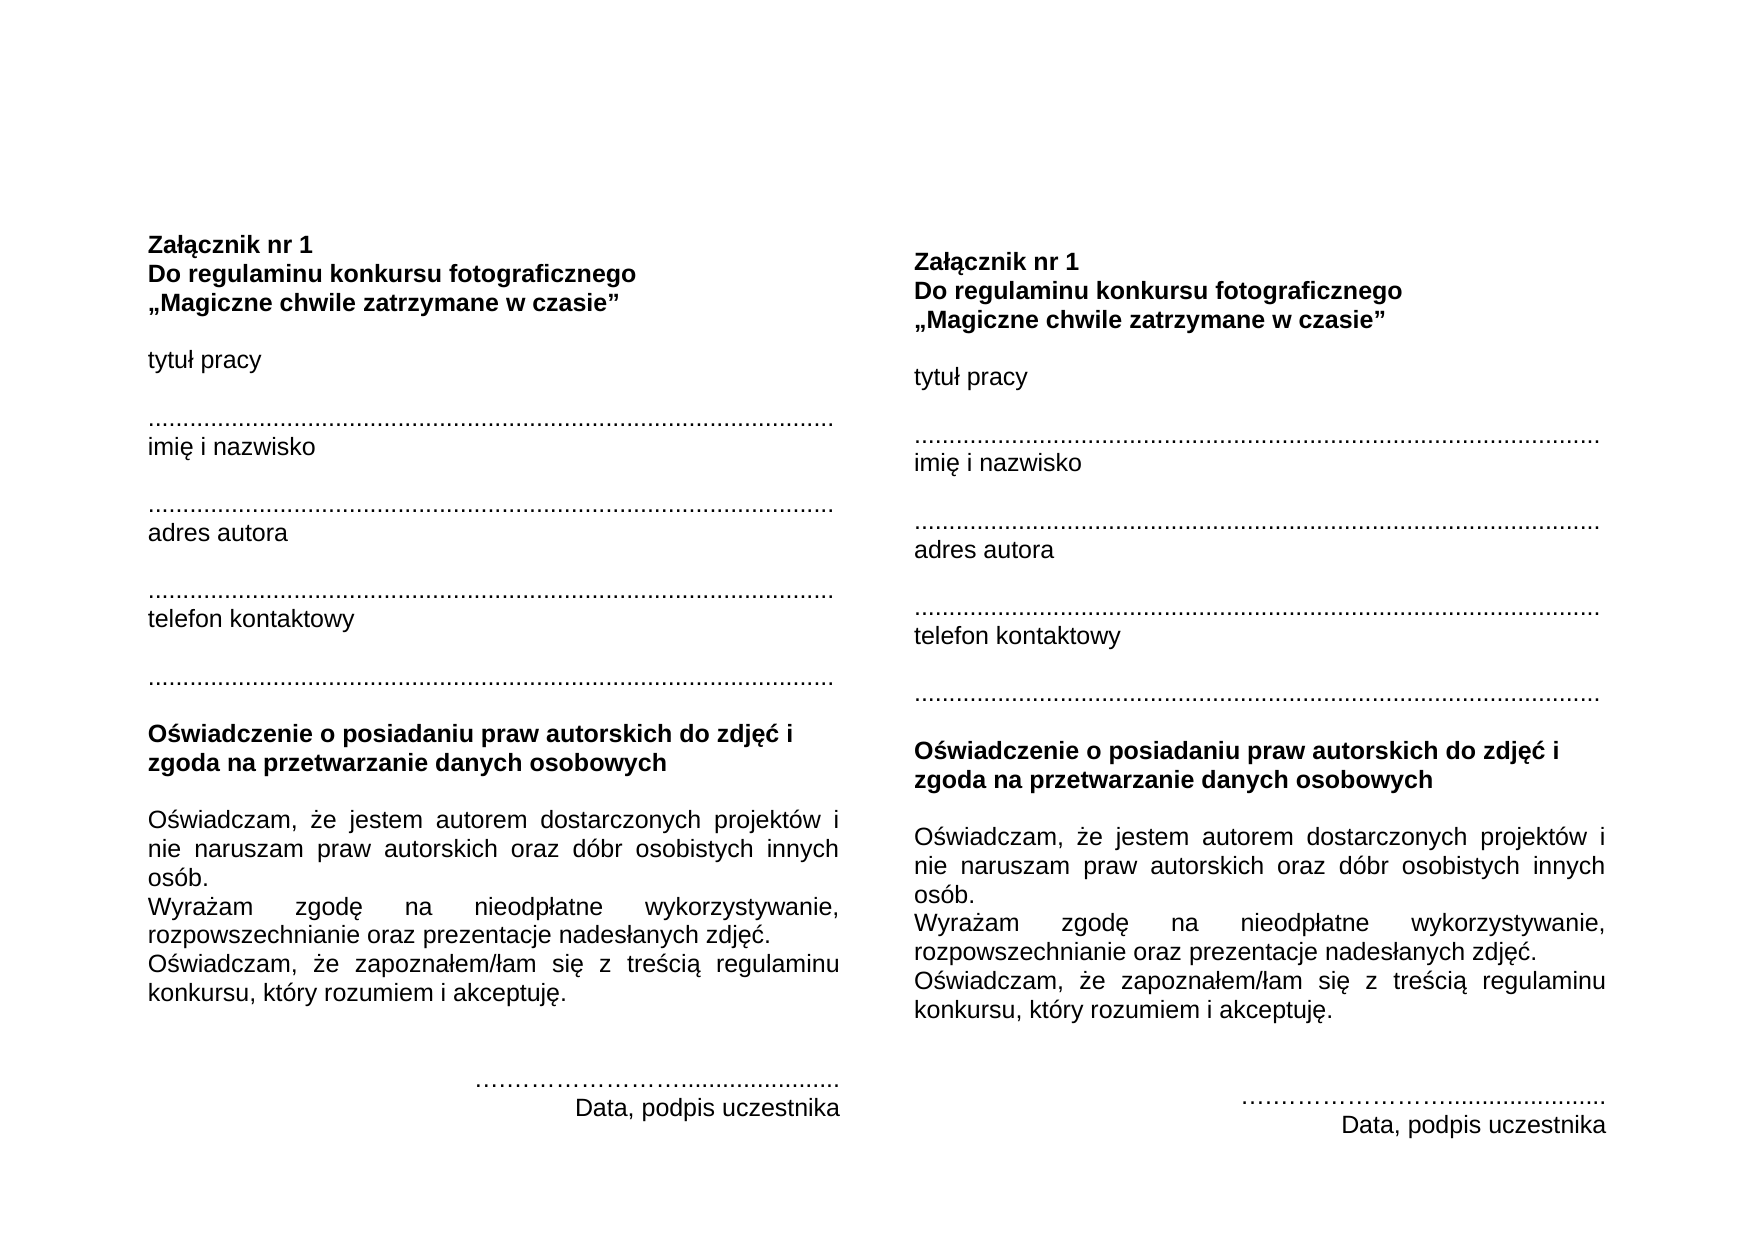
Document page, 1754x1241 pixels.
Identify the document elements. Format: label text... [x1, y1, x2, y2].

text ................................................................................................... [914, 678, 1606, 707]
text ................................................................................................... [914, 420, 1606, 448]
text „Magiczne chwile zatrzymane w czasie” [914, 305, 1606, 333]
text imię i nazwisko [148, 432, 840, 460]
text adres autora [914, 535, 1606, 563]
text ................................................................................................... [148, 489, 840, 518]
text adres autora [148, 518, 840, 547]
text Do regulaminu konkursu fotograficznego [914, 276, 1606, 305]
text Załącznik nr 1 [914, 247, 1606, 276]
text Oświadczam, że jestem autorem dostarczonych projektów i nie naruszam praw autorskich oraz dóbr osobistych innych osób. [914, 822, 1606, 908]
text Wyrażam zgodę na nieodpłatne wykorzystywanie, rozpowszechnianie oraz prezentacje nadesłanych zdjęć. [914, 908, 1606, 966]
text Data, podpis uczestnika [148, 1093, 840, 1122]
text „Magiczne chwile zatrzymane w czasie” [148, 288, 840, 317]
text Oświadczam, że zapoznałem/łam się z treścią regulaminu konkursu, który rozumiem i akceptuję. [914, 966, 1606, 1023]
text imię i nazwisko [914, 448, 1606, 477]
text Do regulaminu konkursu fotograficznego [148, 259, 840, 288]
text Wyrażam zgodę na nieodpłatne wykorzystywanie, rozpowszechnianie oraz prezentacje nadesłanych zdjęć. [148, 892, 840, 949]
text ................................................................................................... [148, 403, 840, 432]
text ................................................................................................... [914, 592, 1606, 621]
text Oświadczenie o posiadaniu praw autorskich do zdjęć i zgoda na przetwarzanie danych osobowych [148, 719, 840, 777]
text Oświadczam, że zapoznałem/łam się z treścią regulaminu konkursu, który rozumiem i akceptuję. [148, 949, 840, 1007]
text Data, podpis uczestnika [914, 1110, 1606, 1138]
text Załącznik nr 1 [148, 230, 840, 259]
text ................................................................................................... [148, 575, 840, 604]
text ................................................................................................... [148, 662, 840, 690]
text tytuł pracy [148, 345, 840, 374]
text Oświadczam, że jestem autorem dostarczonych projektów i nie naruszam praw autorskich oraz dóbr osobistych innych osób. [148, 805, 840, 892]
text telefon kontaktowy [914, 621, 1606, 650]
text ….…………………....................... [914, 1081, 1606, 1110]
text Oświadczenie o posiadaniu praw autorskich do zdjęć i zgoda na przetwarzanie danych osobowych [914, 736, 1606, 793]
text telefon kontaktowy [148, 604, 840, 633]
text ................................................................................................... [914, 506, 1606, 535]
text ….…………………....................... [148, 1064, 840, 1093]
text tytuł pracy [914, 362, 1606, 391]
